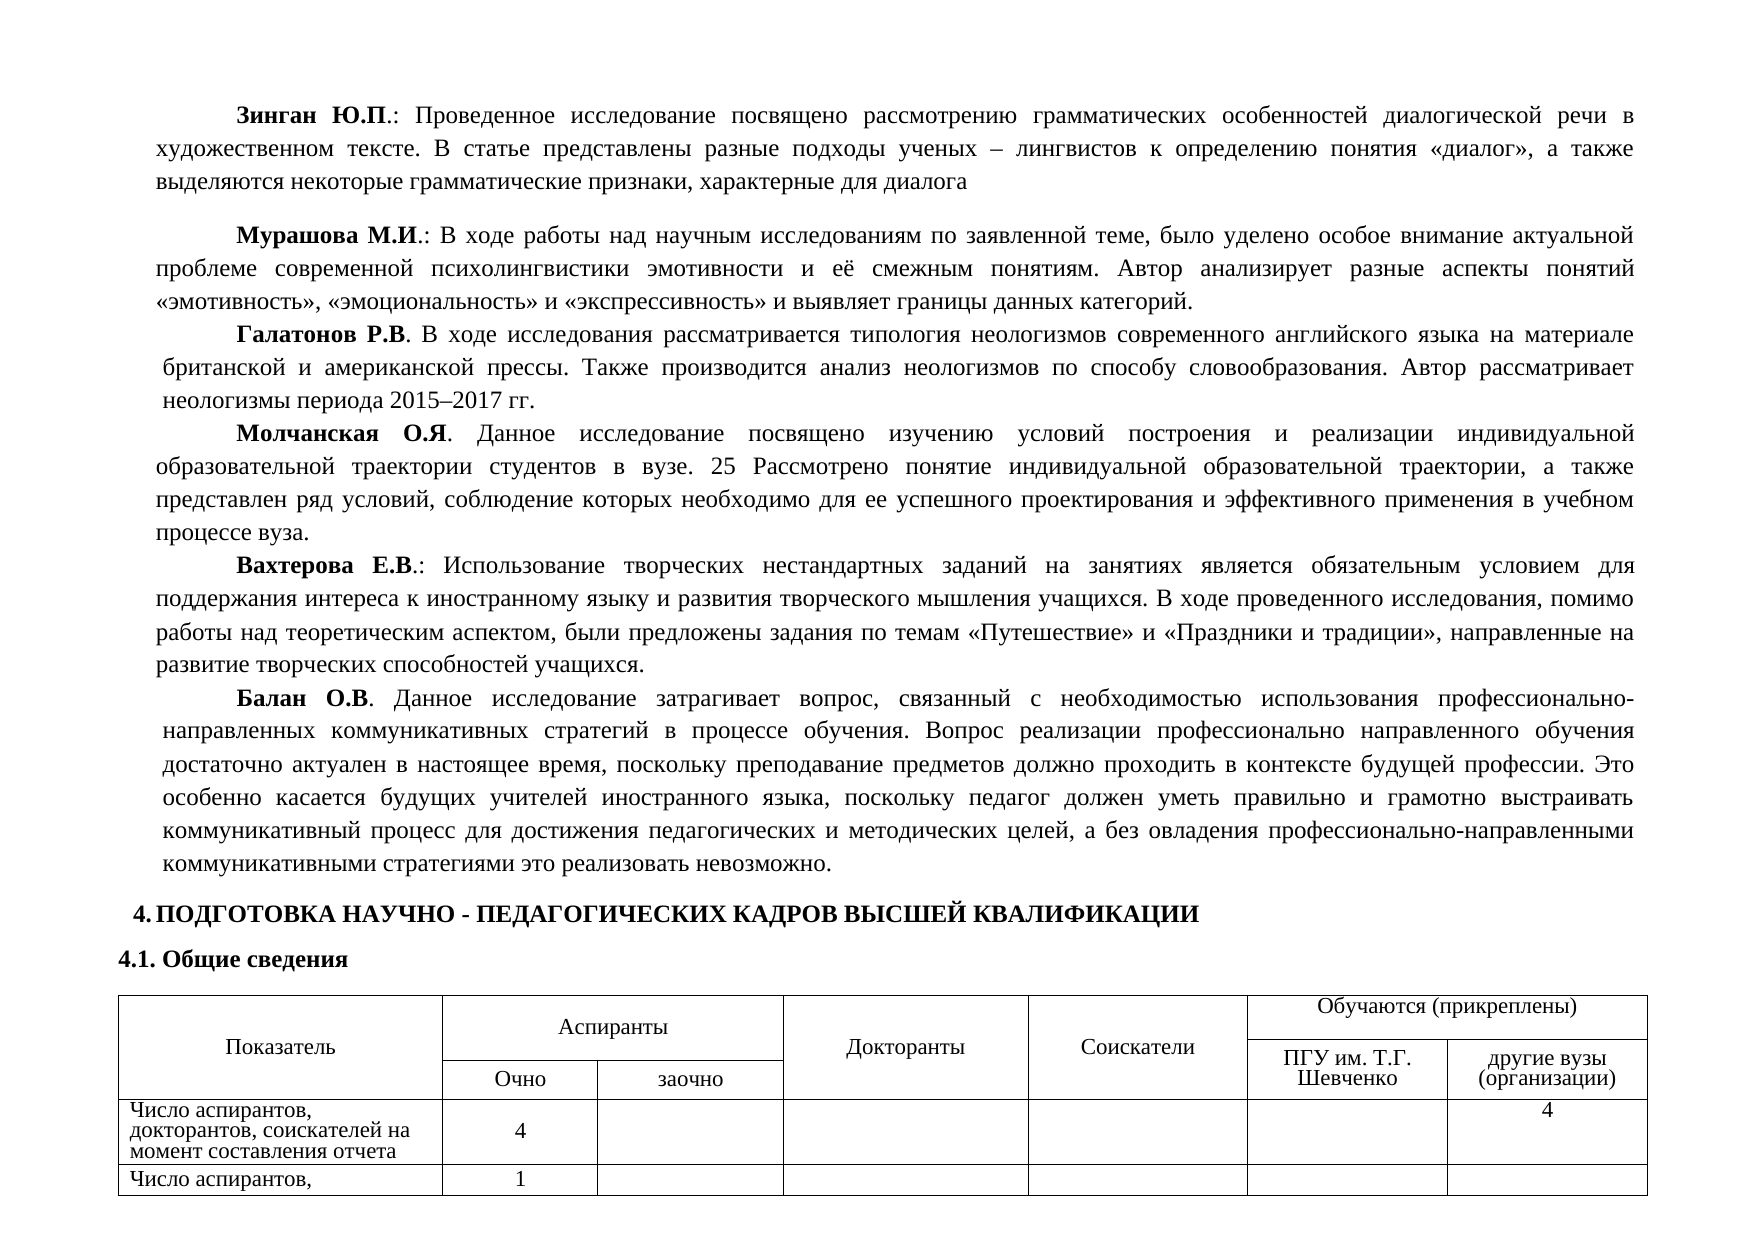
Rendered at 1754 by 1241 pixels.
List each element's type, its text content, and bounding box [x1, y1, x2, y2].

table_header Показатель [119, 996, 442, 1099]
list Балан О.В. Данное исследование затрагивает вопрос, связанный с необходимостью использования профессионально-направленных коммуникативных стратегий в процессе обучения. Вопрос реализации профессионально направленного обучения достаточно актуален в настоящее время, поскольку преподавание предметов должно проходить в контексте будущей профессии. Это особенно касается будущих учителей иностранного языка, поскольку педагог должен уметь правильно и грамотно выстраивать коммуникативный процесс для достижения педагогических и методических целей, а без овладения профессионально-направленными коммуникативными стратегиями это реализовать невозможно. [162, 683, 1636, 876]
table_cell [1248, 1100, 1447, 1164]
table_cell [1448, 1165, 1647, 1195]
table_cell [1029, 1165, 1247, 1195]
table_cell Число аспирантов, докторантов, соискателей на момент составления отчета [119, 1100, 442, 1164]
list ПОДГОТОВКА НАУЧНО - ПЕДАГОГИЧЕСКИХ КАДРОВ ВЫСШЕЙ КВАЛИФИКАЦИИ [133, 904, 1636, 927]
table_header Аспиранты [443, 996, 783, 1059]
table_cell [784, 1165, 1028, 1195]
table_cell 4 [1448, 1100, 1647, 1164]
table_cell заочно [598, 1061, 783, 1099]
list Зинган Ю.П.: Проведенное исследование посвящено рассмотрению грамматических особенностей диалогической речи в художественном тексте. В статье представлены разные подходы ученых – лингвистов к определению понятия «диалог», а также выделяются некоторые грамматические признаки, характерные для диалога [156, 100, 1636, 195]
table_cell [784, 1100, 1028, 1164]
table_cell 1 [443, 1165, 597, 1195]
list Мурашова М.И.: В ходе работы над научным исследованиям по заявленной теме, было уделено особое внимание актуальной проблеме современной психолингвистики эмотивности и её смежным понятиям. Автор анализирует разные аспекты понятий «эмотивность», «эмоциональность» и «экспрессивность» и выявляет границы данных категорий. [156, 220, 1636, 315]
list Вахтерова Е.В.: Использование творческих нестандартных заданий на занятиях является обязательным условием для поддержания интереса к иностранному языку и развития творческого мышления учащихся. В ходе проведенного исследования, помимо работы над теоретическим аспектом, были предложены задания по темам «Путешествие» и «Праздники и традиции», направленные на развитие творческих способностей учащихся. [156, 551, 1636, 678]
table_cell [1029, 1100, 1247, 1164]
list 4.1. Общие сведения [118, 949, 1636, 972]
table_header Соискатели [1029, 996, 1247, 1099]
table_cell [598, 1100, 783, 1164]
table_header Обучаются (прикреплены) [1248, 996, 1647, 1038]
table_cell Очно [443, 1061, 597, 1099]
table_cell ПГУ им. Т.Г. Шевченко [1248, 1040, 1447, 1099]
table_cell 4 [443, 1100, 597, 1164]
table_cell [119, 1165, 442, 1195]
list Галатонов Р.В. В ходе исследования рассматривается типология неологизмов современного английского языка на материале британской и американской прессы. Также производится анализ неологизмов по способу словообразования. Автор рассматривает неологизмы периода 2015–2017 гг. [162, 319, 1636, 414]
table_cell [1248, 1165, 1447, 1195]
table_header Докторанты [784, 996, 1028, 1099]
table_cell [598, 1165, 783, 1195]
list Молчанская О.Я. Данное исследование посвящено изучению условий построения и реализации индивидуальной образовательной траектории студентов в вузе. 25 Рассмотрено понятие индивидуальной образовательной траектории, а также представлен ряд условий, соблюдение которых необходимо для ее успешного проектирования и эффективного применения в учебном процессе вуза. [156, 418, 1636, 546]
table_cell другие вузы (организации) [1448, 1040, 1647, 1099]
